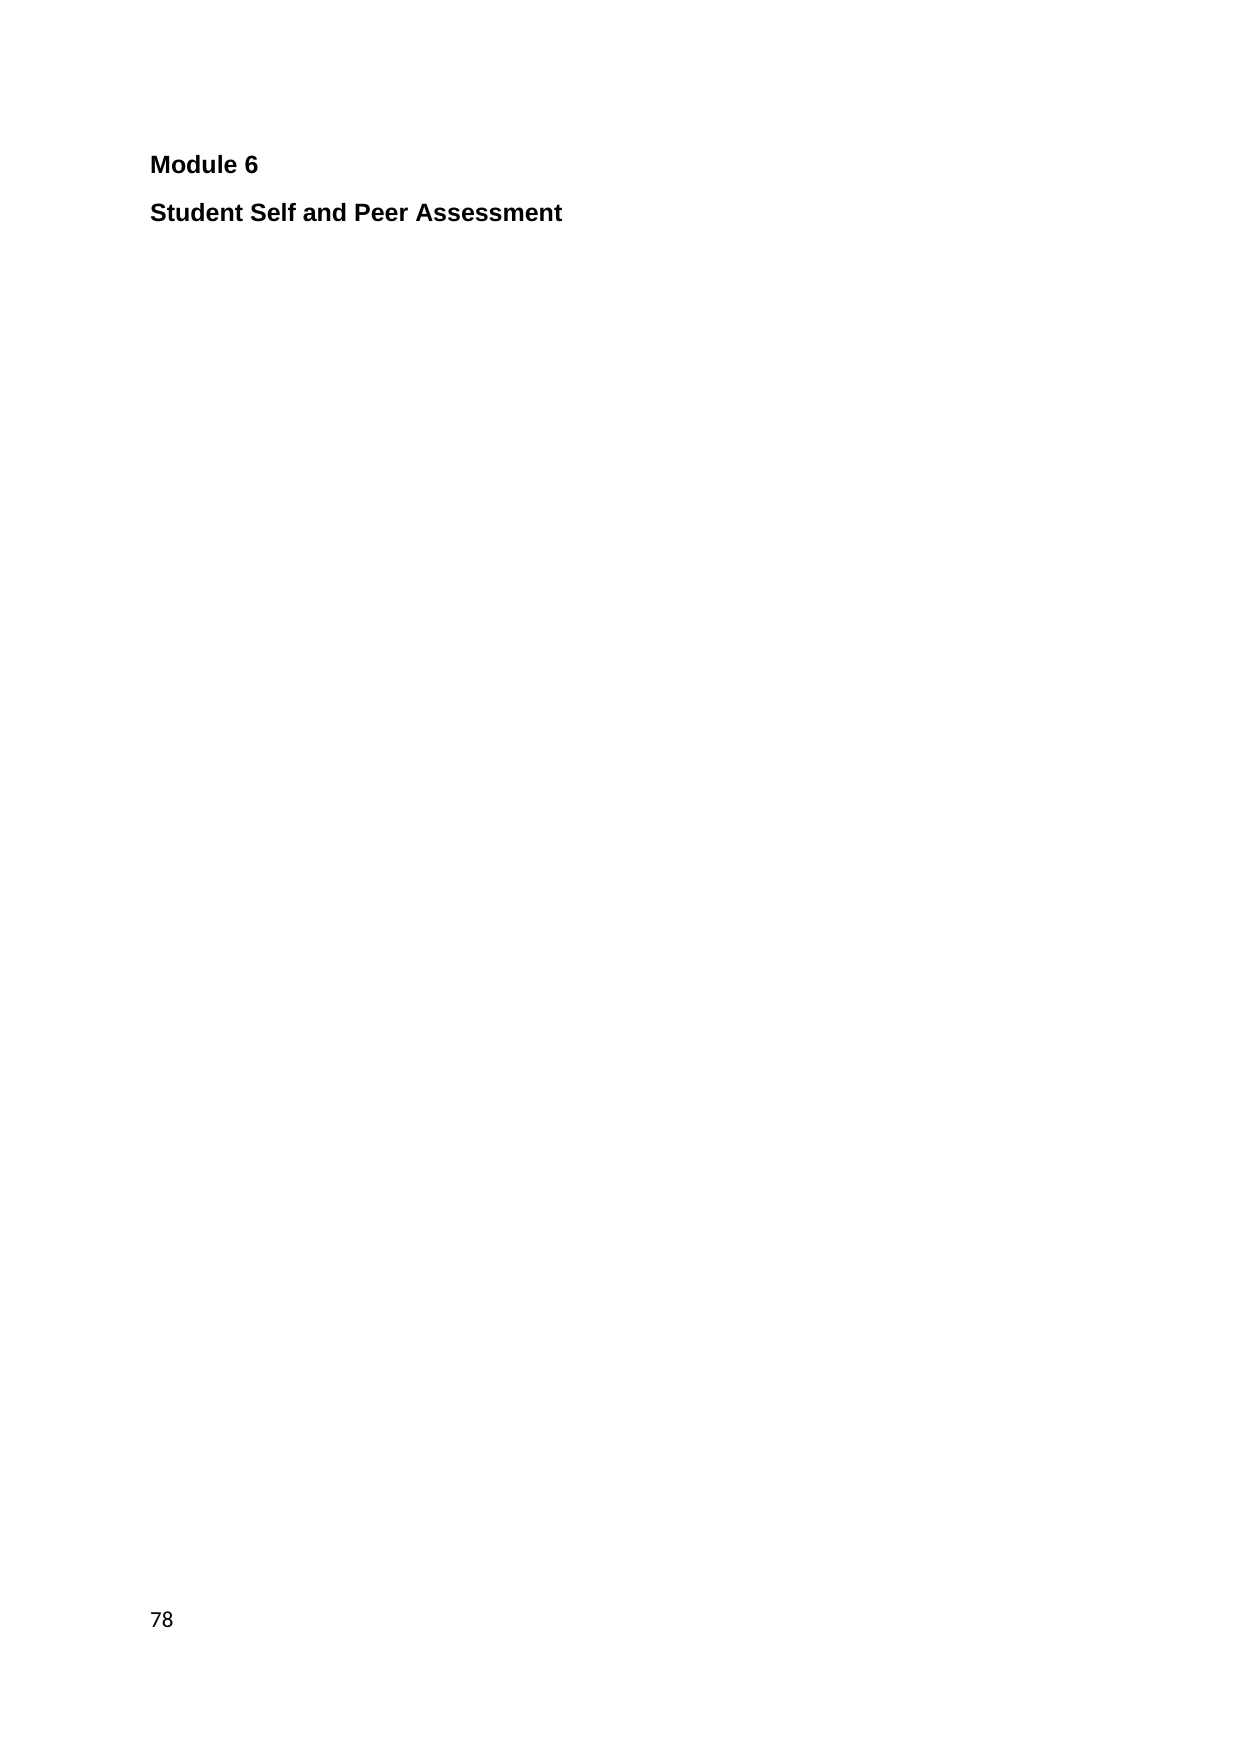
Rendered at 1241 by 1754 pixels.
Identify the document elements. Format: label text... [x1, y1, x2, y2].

text Module 6 [150, 150, 1090, 179]
text Student Self and Peer Assessment [150, 198, 1090, 226]
